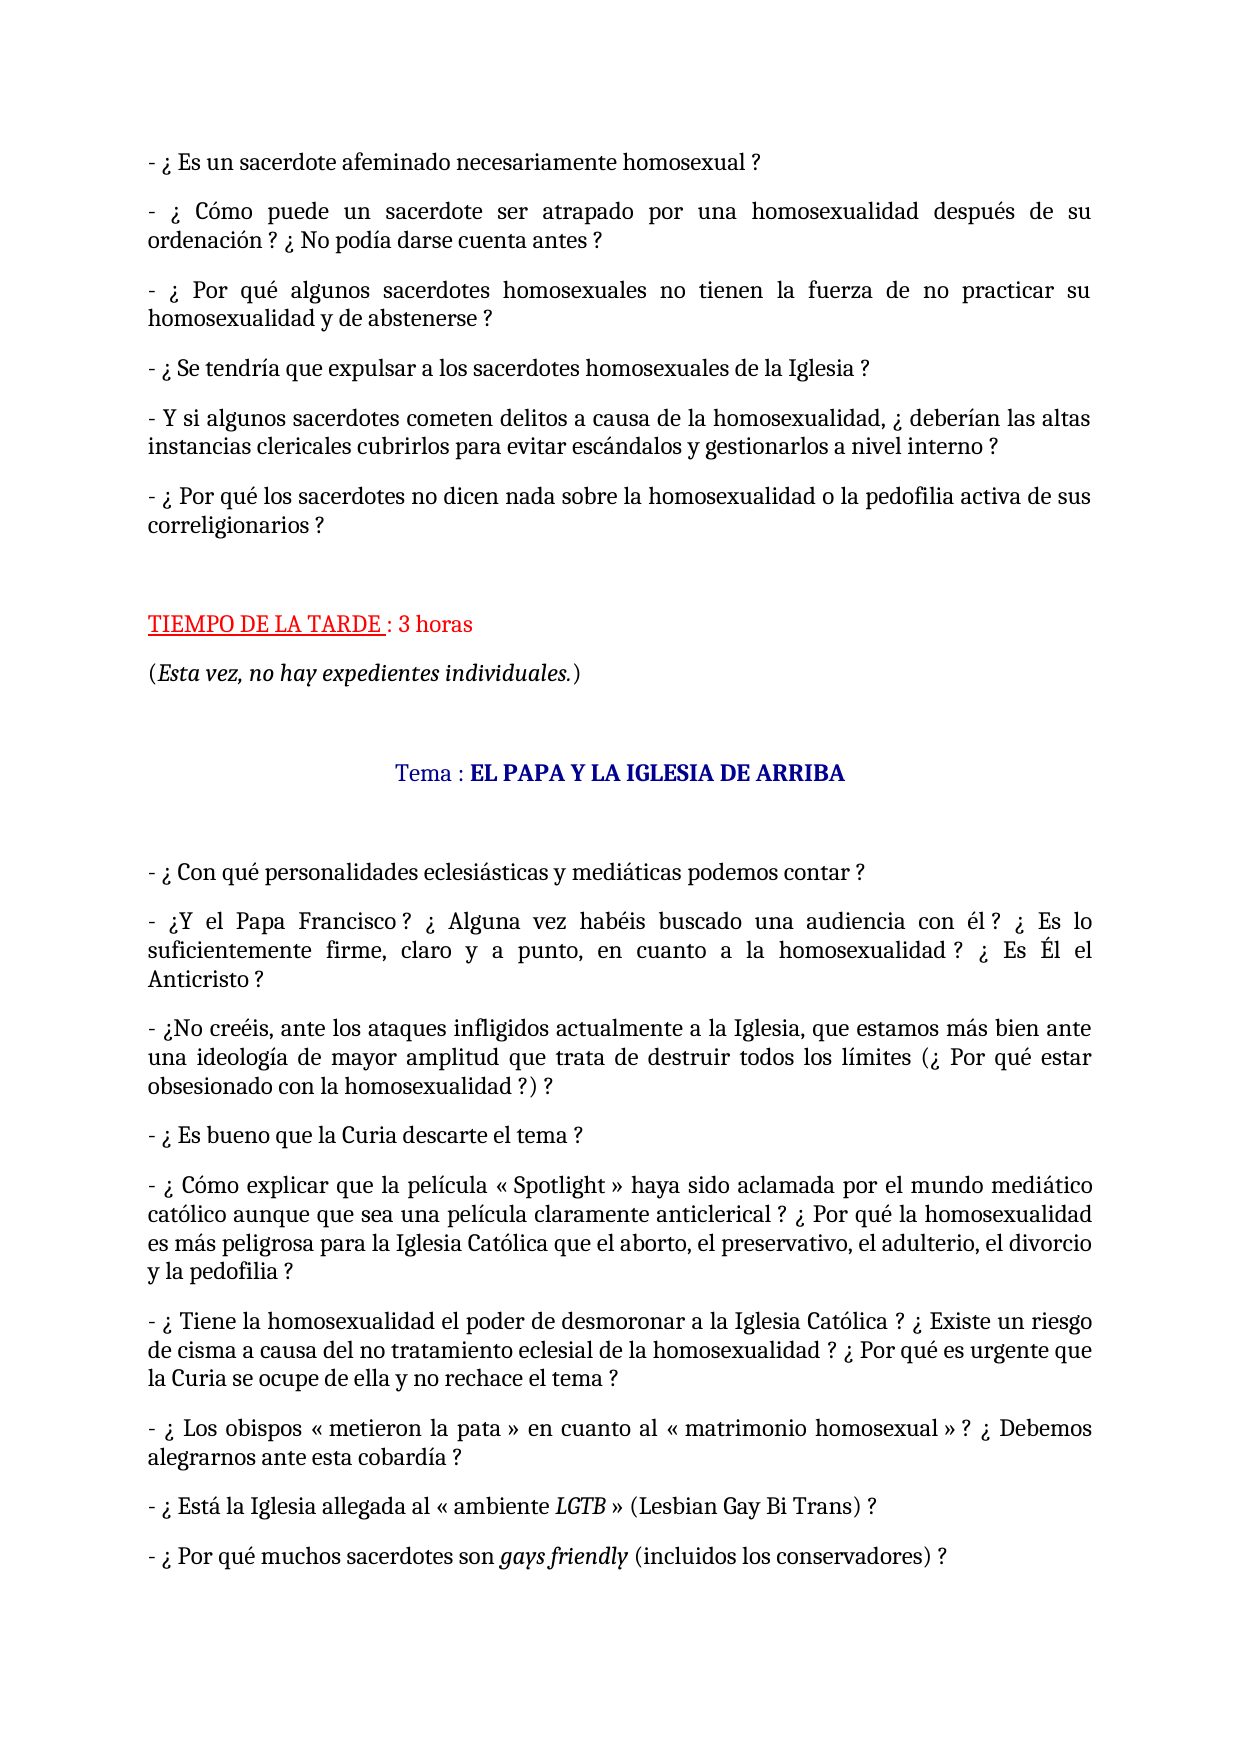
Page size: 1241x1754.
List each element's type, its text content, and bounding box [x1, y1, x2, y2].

text - ¿ Los obispos « metieron la pata » en cuanto al « matrimonio homosexual » ? ¿ Debemos alegrarnos ante esta cobardía ? [148, 1414, 1093, 1471]
text - ¿ Es un sacerdote afeminado necesariamente homosexual ? [148, 148, 1093, 176]
text - ¿ Por qué algunos sacerdotes homosexuales no tienen la fuerza de no practicar su homosexualidad y de abstenerse ? [148, 276, 1093, 333]
text (Esta vez, no hay expedientes individuales.) [148, 659, 1093, 688]
text - Y si algunos sacerdotes cometen delitos a causa de la homosexualidad, ¿ deberían las altas instancias clericales cubrirlos para evitar escándalos y gestionarlos a nivel interno ? [148, 403, 1093, 461]
text - ¿ Por qué muchos sacerdotes son gays friendly (incluidos los conservadores) ? [148, 1542, 1093, 1571]
text TIEMPO DE LA TARDE : 3 horas [148, 610, 1093, 638]
text - ¿ Tiene la homosexualidad el poder de desmoronar a la Iglesia Católica ? ¿ Existe un riesgo de cisma a causa del no tratamiento eclesial de la homosexualidad ? ¿ Por qué es urgente que la Curia se ocupe de ella y no rechace el tema ? [148, 1307, 1093, 1393]
text - ¿ Está la Iglesia allegada al « ambiente LGTB » (Lesbian Gay Bi Trans) ? [148, 1492, 1093, 1521]
text - ¿Y el Papa Francisco ? ¿ Alguna vez habéis buscado una audiencia con él ? ¿ Es lo suficientemente firme, claro y a punto, en cuanto a la homosexualidad ? ¿ Es Él el Anticristo ? [148, 907, 1093, 993]
text - ¿ Se tendría que expulsar a los sacerdotes homosexuales de la Iglesia ? [148, 354, 1093, 383]
text - ¿No creéis, ante los ataques infligidos actualmente a la Iglesia, que estamos más bien ante una ideología de mayor amplitud que trata de destruir todos los límites (¿ Por qué estar obsesionado con la homosexualidad ?) ? [148, 1014, 1093, 1101]
text Tema : EL PAPA Y LA IGLESIA DE ARRIBA [148, 758, 1093, 787]
text - ¿ Por qué los sacerdotes no dicen nada sobre la homosexualidad o la pedofilia activa de sus correligionarios ? [148, 482, 1093, 539]
text - ¿ Cómo explicar que la película « Spotlight » haya sido aclamada por el mundo mediático católico aunque que sea una película claramente anticlerical ? ¿ Por qué la homosexualidad es más peligrosa para la Iglesia Católica que el aborto, el preservativo, el adulterio, el divorcio y la pedofilia ? [148, 1171, 1093, 1286]
text - ¿ Cómo puede un sacerdote ser atrapado por una homosexualidad después de su ordenación ? ¿ No podía darse cuenta antes ? [148, 197, 1093, 255]
text - ¿ Con qué personalidades eclesiásticas y mediáticas podemos contar ? [148, 858, 1093, 886]
text - ¿ Es bueno que la Curia descarte el tema ? [148, 1121, 1093, 1150]
